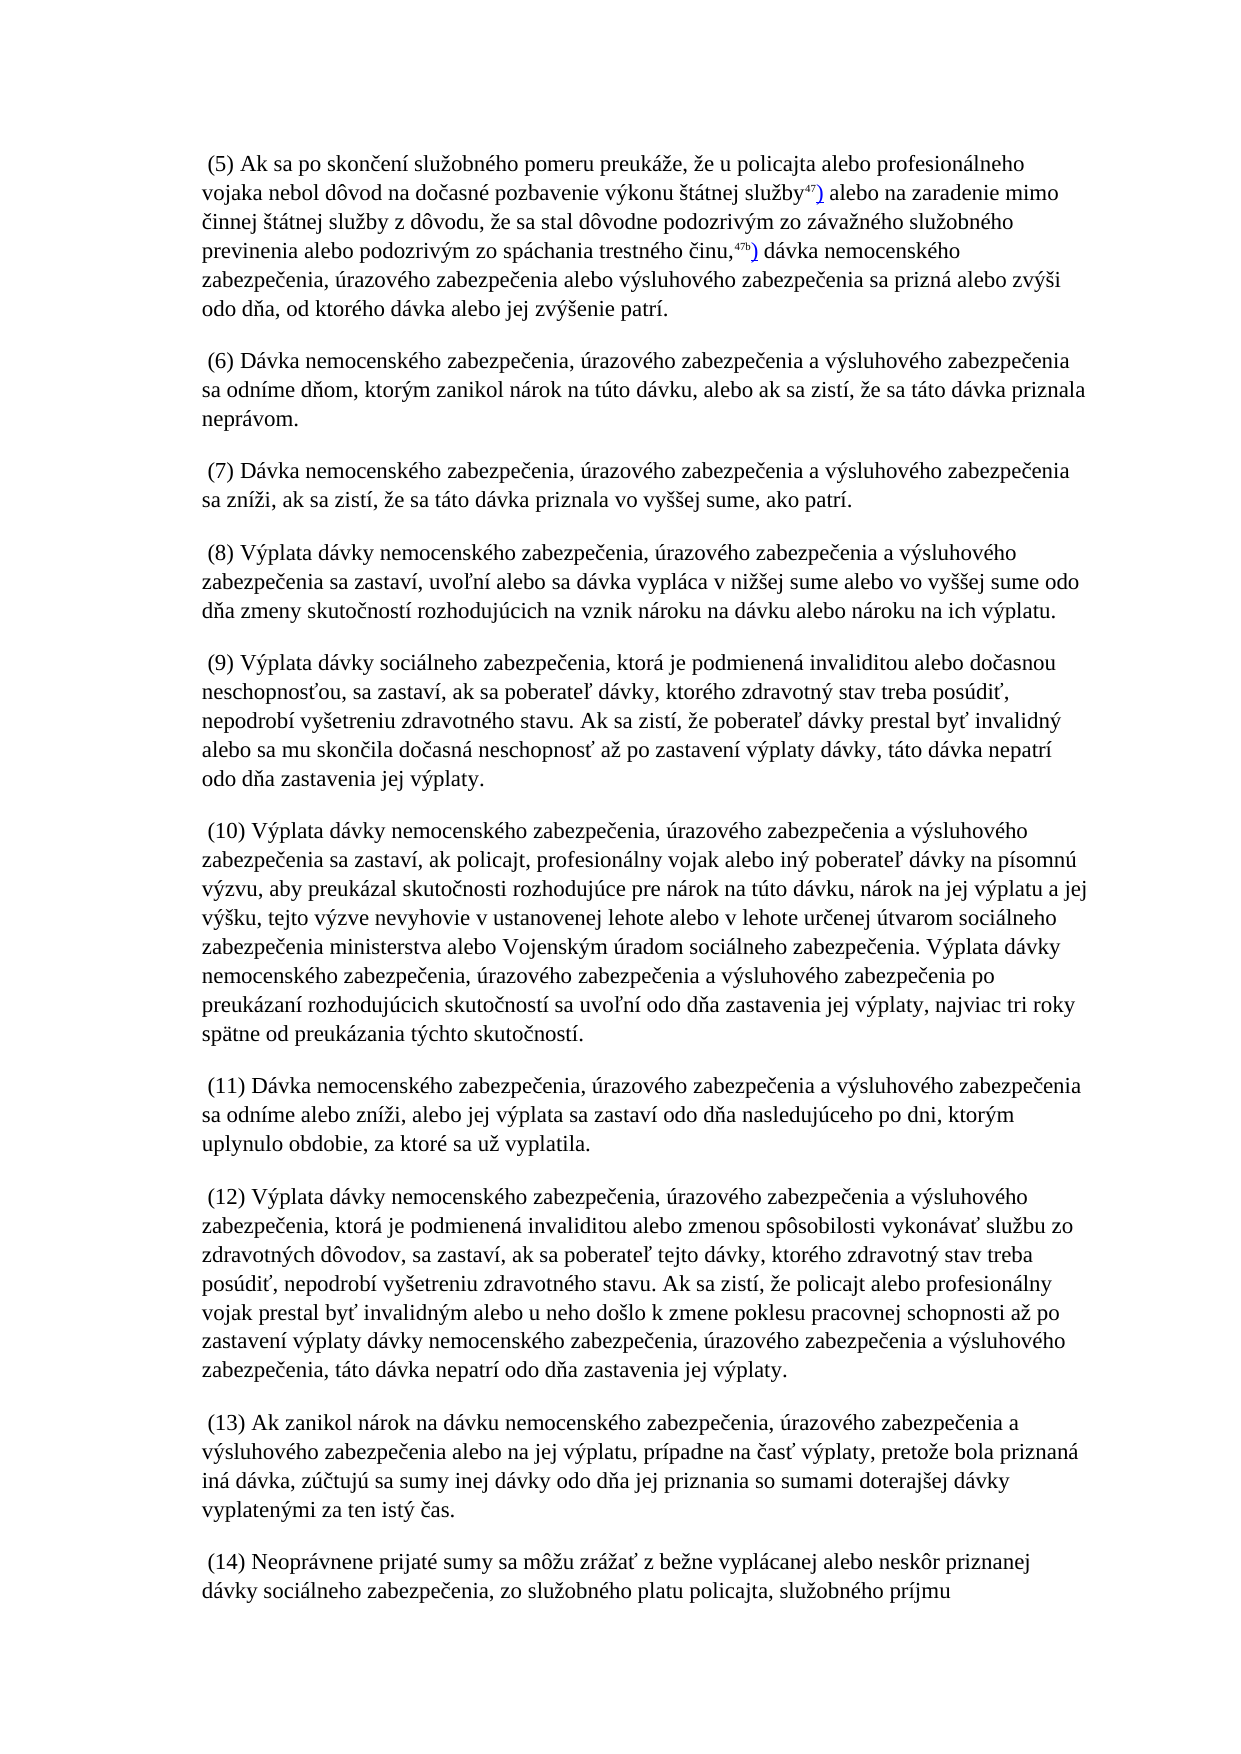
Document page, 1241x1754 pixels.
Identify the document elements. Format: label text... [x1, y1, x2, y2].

text (10) Výplata dávky nemocenského zabezpečenia, úrazového zabezpečenia a výsluhového zabezpečenia sa zastaví, ak policajt, profesionálny vojak alebo iný poberateľ dávky na písomnú výzvu, aby preukázal skutočnosti rozhodujúce pre nárok na túto dávku, nárok na jej výplatu a jej výšku, tejto výzve nevyhovie v ustanovenej lehote alebo v lehote určenej útvarom sociálneho zabezpečenia ministerstva alebo Vojenským úradom sociálneho zabezpečenia. Výplata dávky nemocenského zabezpečenia, úrazového zabezpečenia a výsluhového zabezpečenia po preukázaní rozhodujúcich skutočností sa uvoľní odo dňa zastavenia jej výplaty, najviac tri roky spätne od preukázania týchto skutočností. [202, 817, 1090, 1046]
text (8) Výplata dávky nemocenského zabezpečenia, úrazového zabezpečenia a výsluhového zabezpečenia sa zastaví, uvoľní alebo sa dávka vypláca v nižšej sume alebo vo vyššej sume odo dňa zmeny skutočností rozhodujúcich na vznik nároku na dávku alebo nároku na ich výplatu. [202, 539, 1090, 623]
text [202, 1548, 1090, 1603]
text (6) Dávka nemocenského zabezpečenia, úrazového zabezpečenia a výsluhového zabezpečenia sa odníme dňom, ktorým zanikol nárok na túto dávku, alebo ak sa zistí, že sa táto dávka priznala neprávom. [202, 347, 1090, 431]
text (7) Dávka nemocenského zabezpečenia, úrazového zabezpečenia a výsluhového zabezpečenia sa zníži, ak sa zistí, že sa táto dávka priznala vo vyššej sume, ako patrí. [202, 457, 1090, 513]
text (12) Výplata dávky nemocenského zabezpečenia, úrazového zabezpečenia a výsluhového zabezpečenia, ktorá je podmienená invaliditou alebo zmenou spôsobilosti vykonávať službu zo zdravotných dôvodov, sa zastaví, ak sa poberateľ tejto dávky, ktorého zdravotný stav treba posúdiť, nepodrobí vyšetreniu zdravotného stavu. Ak sa zistí, že policajt alebo profesionálny vojak prestal byť invalidným alebo u neho došlo k zmene poklesu pracovnej schopnosti až po zastavení výplaty dávky nemocenského zabezpečenia, úrazového zabezpečenia a výsluhového zabezpečenia, táto dávka nepatrí odo dňa zastavenia jej výplaty. [202, 1183, 1090, 1383]
text (5) Ak sa po skončení služobného pomeru preukáže, že u policajta alebo profesionálneho vojaka nebol dôvod na dočasné pozbavenie výkonu štátnej služby47) alebo na zaradenie mimo činnej štátnej služby z dôvodu, že sa stal dôvodne podozrivým zo závažného služobného previnenia alebo podozrivým zo spáchania trestného činu,47b) dávka nemocenského zabezpečenia, úrazového zabezpečenia alebo výsluhového zabezpečenia sa prizná alebo zvýši odo dňa, od ktorého dávka alebo jej zvýšenie patrí. [202, 150, 1090, 321]
text (13) Ak zanikol nárok na dávku nemocenského zabezpečenia, úrazového zabezpečenia a výsluhového zabezpečenia alebo na jej výplatu, prípadne na časť výplaty, pretože bola priznaná iná dávka, zúčtujú sa sumy inej dávky odo dňa jej priznania so sumami doterajšej dávky vyplatenými za ten istý čas. [202, 1409, 1090, 1522]
text (11) Dávka nemocenského zabezpečenia, úrazového zabezpečenia a výsluhového zabezpečenia sa odníme alebo zníži, alebo jej výplata sa zastaví odo dňa nasledujúceho po dni, ktorým uplynulo obdobie, za ktoré sa už vyplatila. [202, 1072, 1090, 1157]
text (9) Výplata dávky sociálneho zabezpečenia, ktorá je podmienená invaliditou alebo dočasnou neschopnosťou, sa zastaví, ak sa poberateľ dávky, ktorého zdravotný stav treba posúdiť, nepodrobí vyšetreniu zdravotného stavu. Ak sa zistí, že poberateľ dávky prestal byť invalidný alebo sa mu skončila dočasná neschopnosť až po zastavení výplaty dávky, táto dávka nepatrí odo dňa zastavenia jej výplaty. [202, 649, 1090, 791]
